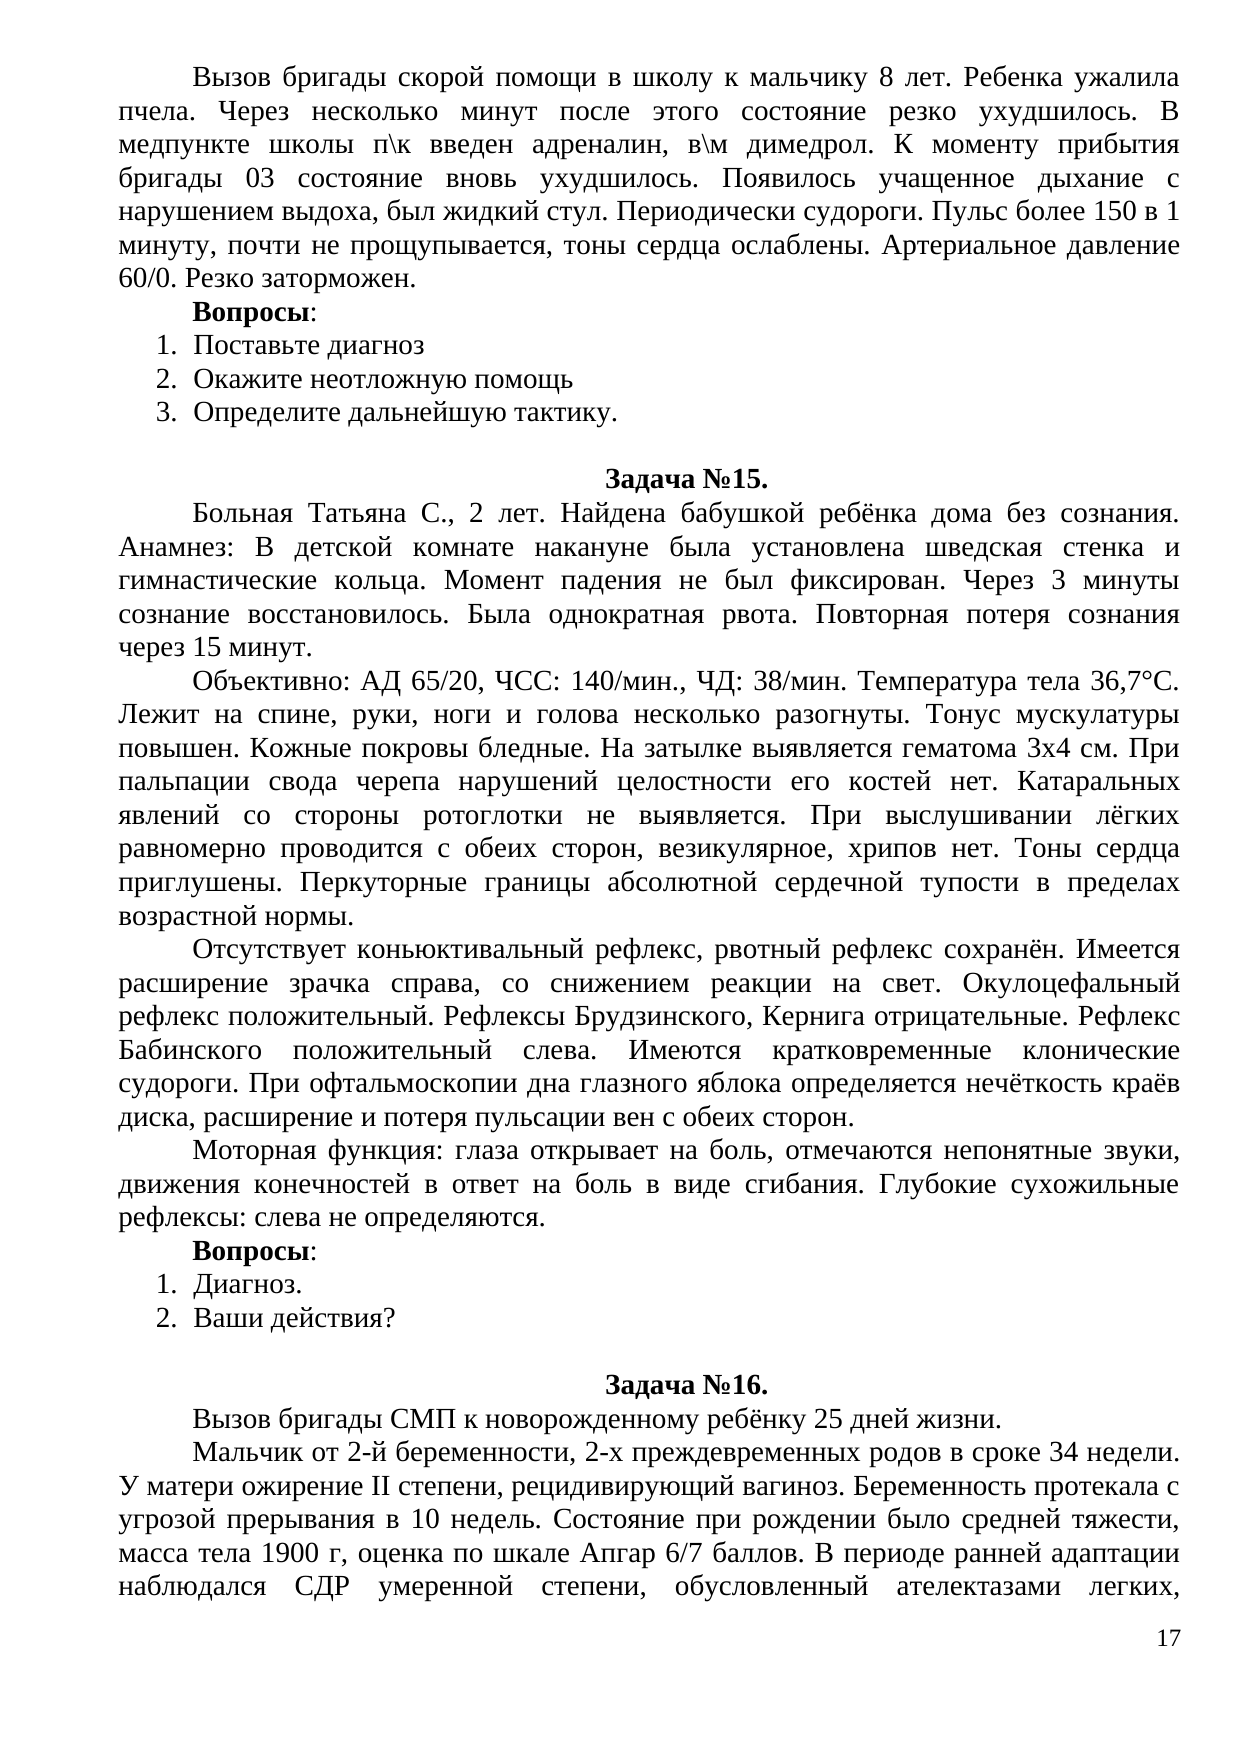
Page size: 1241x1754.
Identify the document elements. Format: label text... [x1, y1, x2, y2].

text Моторная функция: глаза открывает на боль, отмечаются непонятные звуки, движения конечностей в ответ на боль в виде сгибания. Глубокие сухожильные рефлексы: слева не определяются. [118, 1132, 1181, 1233]
list Диагноз. [156, 1267, 1181, 1300]
text Вызов бригады СМП к новорожденному ребёнку 25 дней жизни. [118, 1401, 1181, 1434]
list Ваши действия? [156, 1300, 1181, 1334]
text Вопросы: [118, 1233, 1181, 1267]
list Поставьте диагноз [156, 327, 1181, 361]
text Отсутствует коньюктивальный рефлекс, рвотный рефлекс сохранён. Имеется расширение зрачка справа, со снижением реакции на свет. Окулоцефальный рефлекс положительный. Рефлексы Брудзинского, Кернига отрицательные. Рефлекс Бабинского положительный слева. Имеются кратковременные клонические судороги. При офтальмоскопии дна глазного яблока определяется нечёткость краёв диска, расширение и потеря пульсации вен с обеих сторон. [118, 931, 1181, 1132]
text Задача №16. [118, 1367, 1181, 1401]
text Вызов бригады скорой помощи в школу к мальчику 8 лет. Ребенка ужалила пчела. Через несколько минут после этого состояние резко ухудшилось. В медпункте школы п\к введен адреналин, в\м димедрол. К моменту прибытия бригады 03 состояние вновь ухудшилось. Появилось учащенное дыхание с нарушением выдоха, был жидкий стул. Периодически судороги. Пульс более 150 в 1 минуту, почти не прощупывается, тоны сердца ослаблены. Артериальное давление 60/0. Резко заторможен. [118, 59, 1181, 294]
list Окажите неотложную помощь [156, 361, 1181, 394]
text Объективно: АД 65/20, ЧСС: 140/мин., ЧД: 38/мин. Температура тела 36,7°С. Лежит на спине, руки, ноги и голова несколько разогнуты. Тонус мускулатуры повышен. Кожные покровы бледные. На затылке выявляется гематома 3х4 см. При пальпации свода черепа нарушений целостности его костей нет. Катаральных явлений со стороны ротоглотки не выявляется. При выслушивании лёгких равномерно проводится с обеих сторон, везикулярное, хрипов нет. Тоны сердца приглушены. Перкуторные границы абсолютной сердечной тупости в пределах возрастной нормы. [118, 663, 1181, 931]
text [118, 1434, 1181, 1602]
text Задача №15. [118, 462, 1181, 495]
text Вопросы: [118, 294, 1181, 327]
list Определите дальнейшую тактику. [156, 394, 1181, 428]
text Больная Татьяна С., 2 лет. Найдена бабушкой ребёнка дома без сознания. Анамнез: В детской комнате накануне была установлена шведская стенка и гимнастические кольца. Момент падения не был фиксирован. Через 3 минуты сознание восстановилось. Была однократная рвота. Повторная потеря сознания через 15 минут. [118, 495, 1181, 663]
